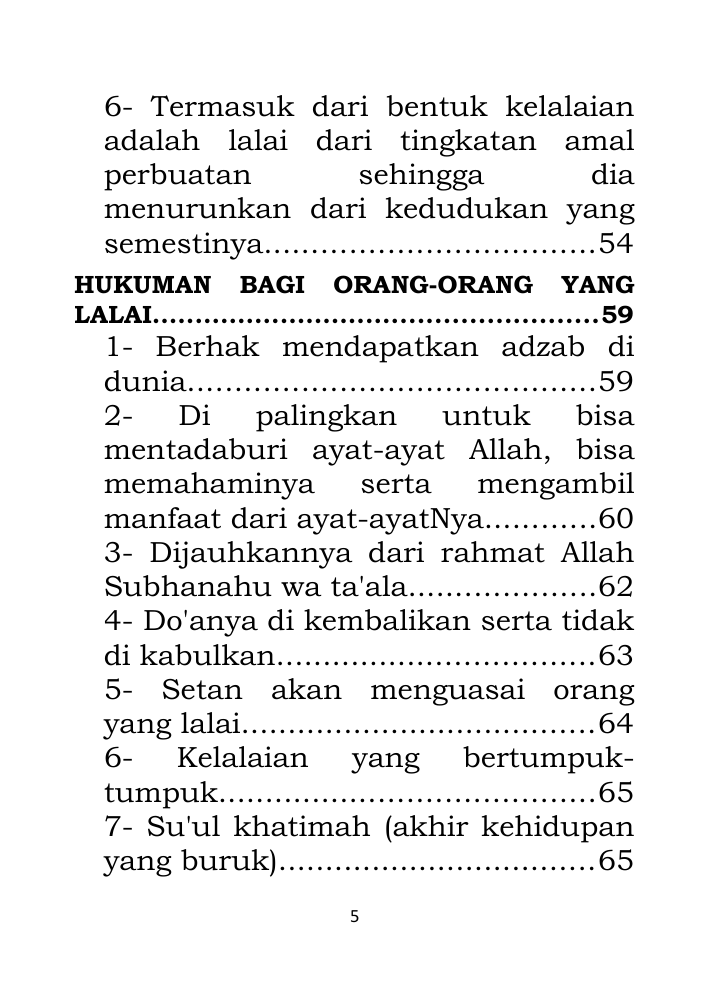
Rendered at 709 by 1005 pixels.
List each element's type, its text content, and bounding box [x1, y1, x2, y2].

text 1- Berhak mendapatkan adzab di dunia 59 [103, 329, 635, 398]
text 6- Termasuk dari bentuk kelalaian adalah lalai dari tingkatan amal perbuatan sehingga dia menurunkan dari kedudukan yang semestinya 54 [103, 89, 635, 260]
text 4- Do'anya di kembalikan serta tidak di kabulkan 63 [103, 603, 635, 672]
text 2- Di palingkan untuk bisa mentadaburi ayat-ayat Allah, bisa memahaminya serta mengambil manfaat dari ayat-ayatNya. 60 [103, 398, 635, 535]
text 6- Kelalaian yang bertumpuk-tumpuk 65 [103, 740, 635, 809]
text 3- Dijauhkannya dari rahmat Allah Subhanahu wa ta'ala 62 [103, 535, 635, 603]
text HUKUMAN BAGI ORANG-ORANG YANG LALAI 59 [74, 270, 635, 329]
text 5- Setan akan menguasai orang yang lalai 64 [103, 672, 635, 740]
text 7- Su'ul khatimah (akhir kehidupan yang buruk) 65 [103, 809, 635, 877]
